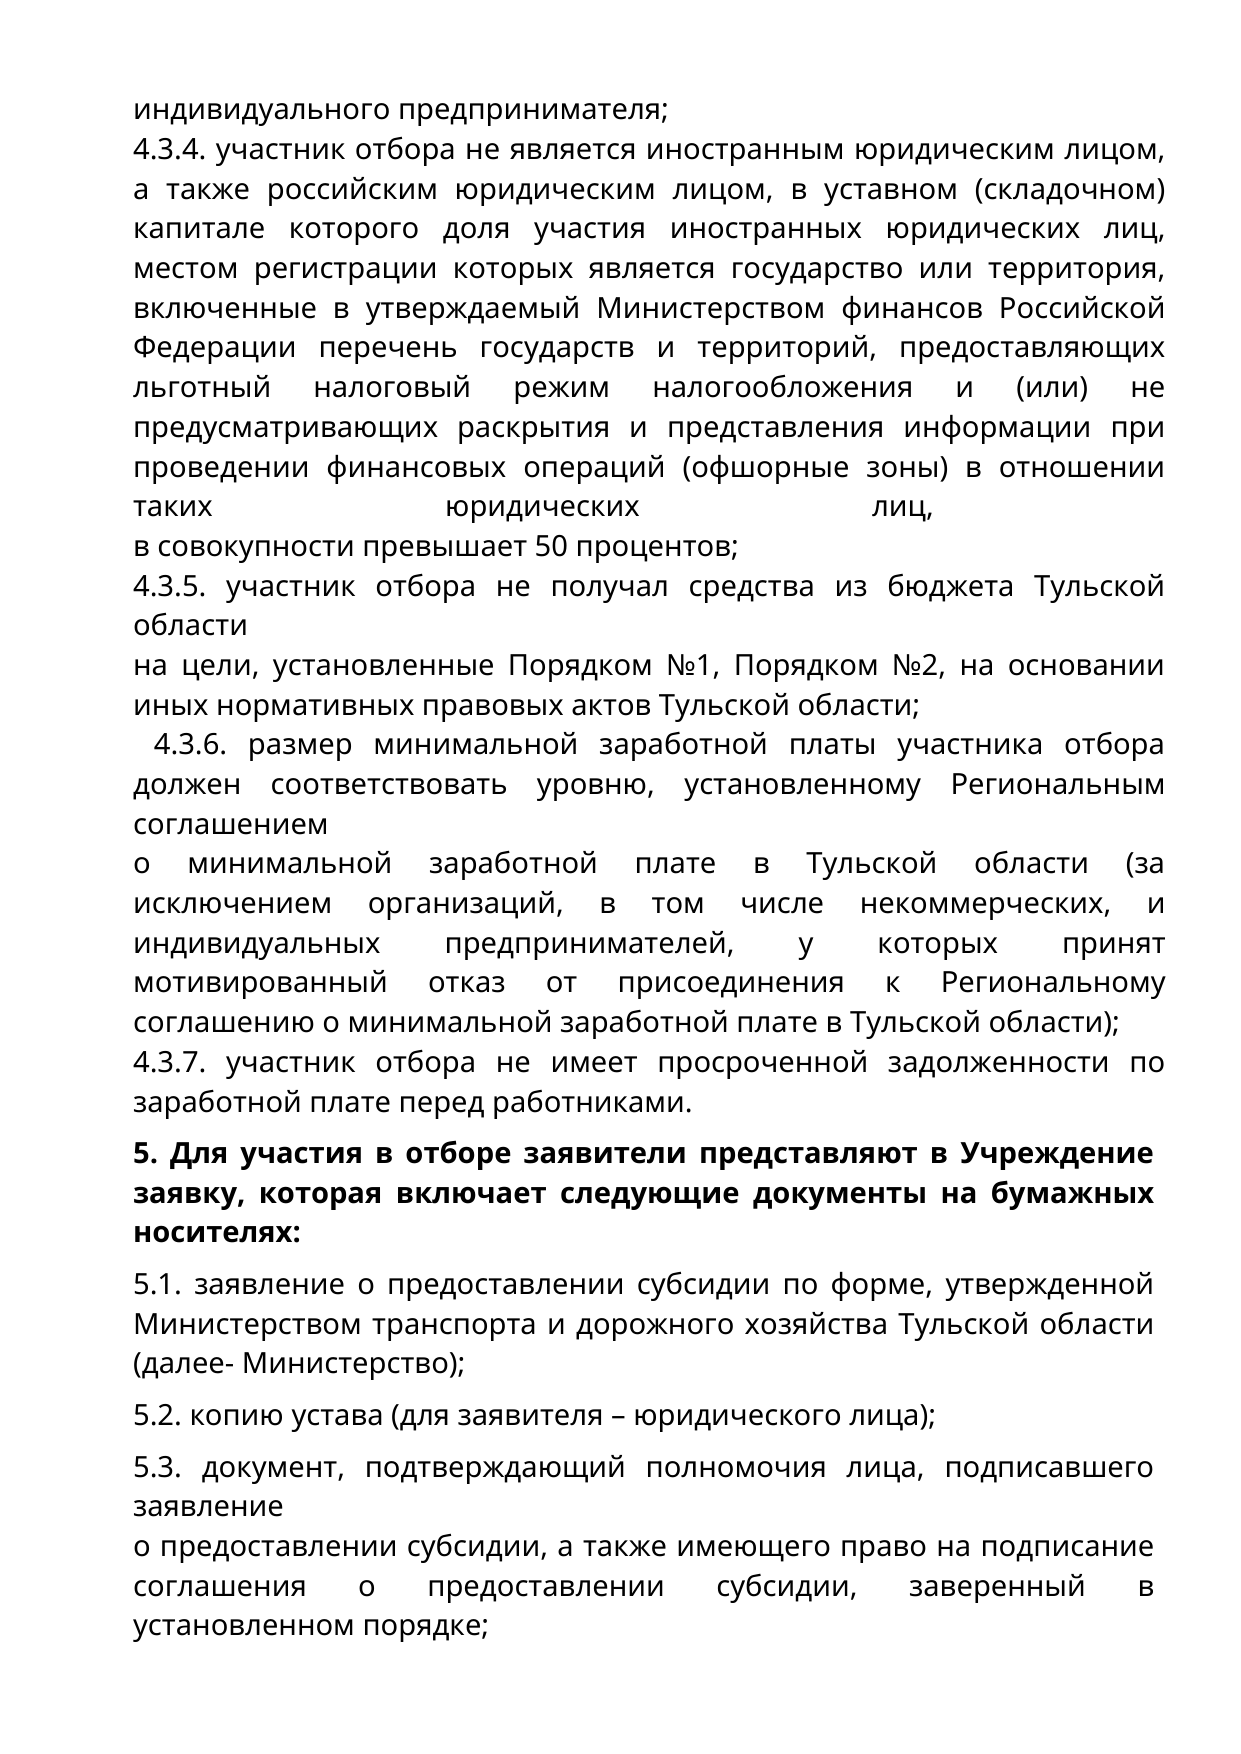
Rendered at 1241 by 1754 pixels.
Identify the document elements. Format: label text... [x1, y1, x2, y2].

text 5.2. копию устава (для заявителя – юридического лица); [133, 1394, 1155, 1434]
text 4.3.5. участник отбора не получал средства из бюджета Тульской области на цели, установленные Порядком №1, Порядком №2, на основании иных нормативных правовых актов Тульской области; [133, 565, 1166, 724]
text 5.3. документ, подтверждающий полномочия лица, подписавшего заявление о предоставлении субсидии, а также имеющего право на подписание соглашения о предоставлении субсидии, заверенный в установленном порядке; [133, 1446, 1155, 1644]
text 5.1. заявление о предоставлении субсидии по форме, утвержденной Министерством транспорта и дорожного хозяйства Тульской области (далее- Министерство); [133, 1263, 1155, 1382]
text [133, 89, 1166, 128]
text 4.3.7. участник отбора не имеет просроченной задолженности по заработной плате перед работниками. [133, 1041, 1166, 1121]
text 5. Для участия в отборе заявители представляют в Учреждение заявку, которая включает следующие документы на бумажных носителях: [133, 1132, 1155, 1251]
text 4.3.6. размер минимальной заработной платы участника отбора должен соответствовать уровню, установленному Региональным соглашением о минимальной заработной плате в Тульской области (за исключением организаций, в том числе некоммерческих, и индивидуальных предпринимателей, у которых принят мотивированный отказ от присоединения к Региональному соглашению о минимальной заработной плате в Тульской области); [133, 724, 1166, 1041]
text 4.3.4. участник отбора не является иностранным юридическим лицом, а также российским юридическим лицом, в уставном (складочном) капитале которого доля участия иностранных юридических лиц, местом регистрации которых является государство или территория, включенные в утверждаемый Министерством финансов Российской Федерации перечень государств и территорий, предоставляющих льготный налоговый режим налогообложения и (или) не предусматривающих раскрытия и представления информации при проведении финансовых операций (офшорные зоны) в отношении таких юридических лиц, в совокупности превышает 50 процентов; [133, 128, 1166, 565]
